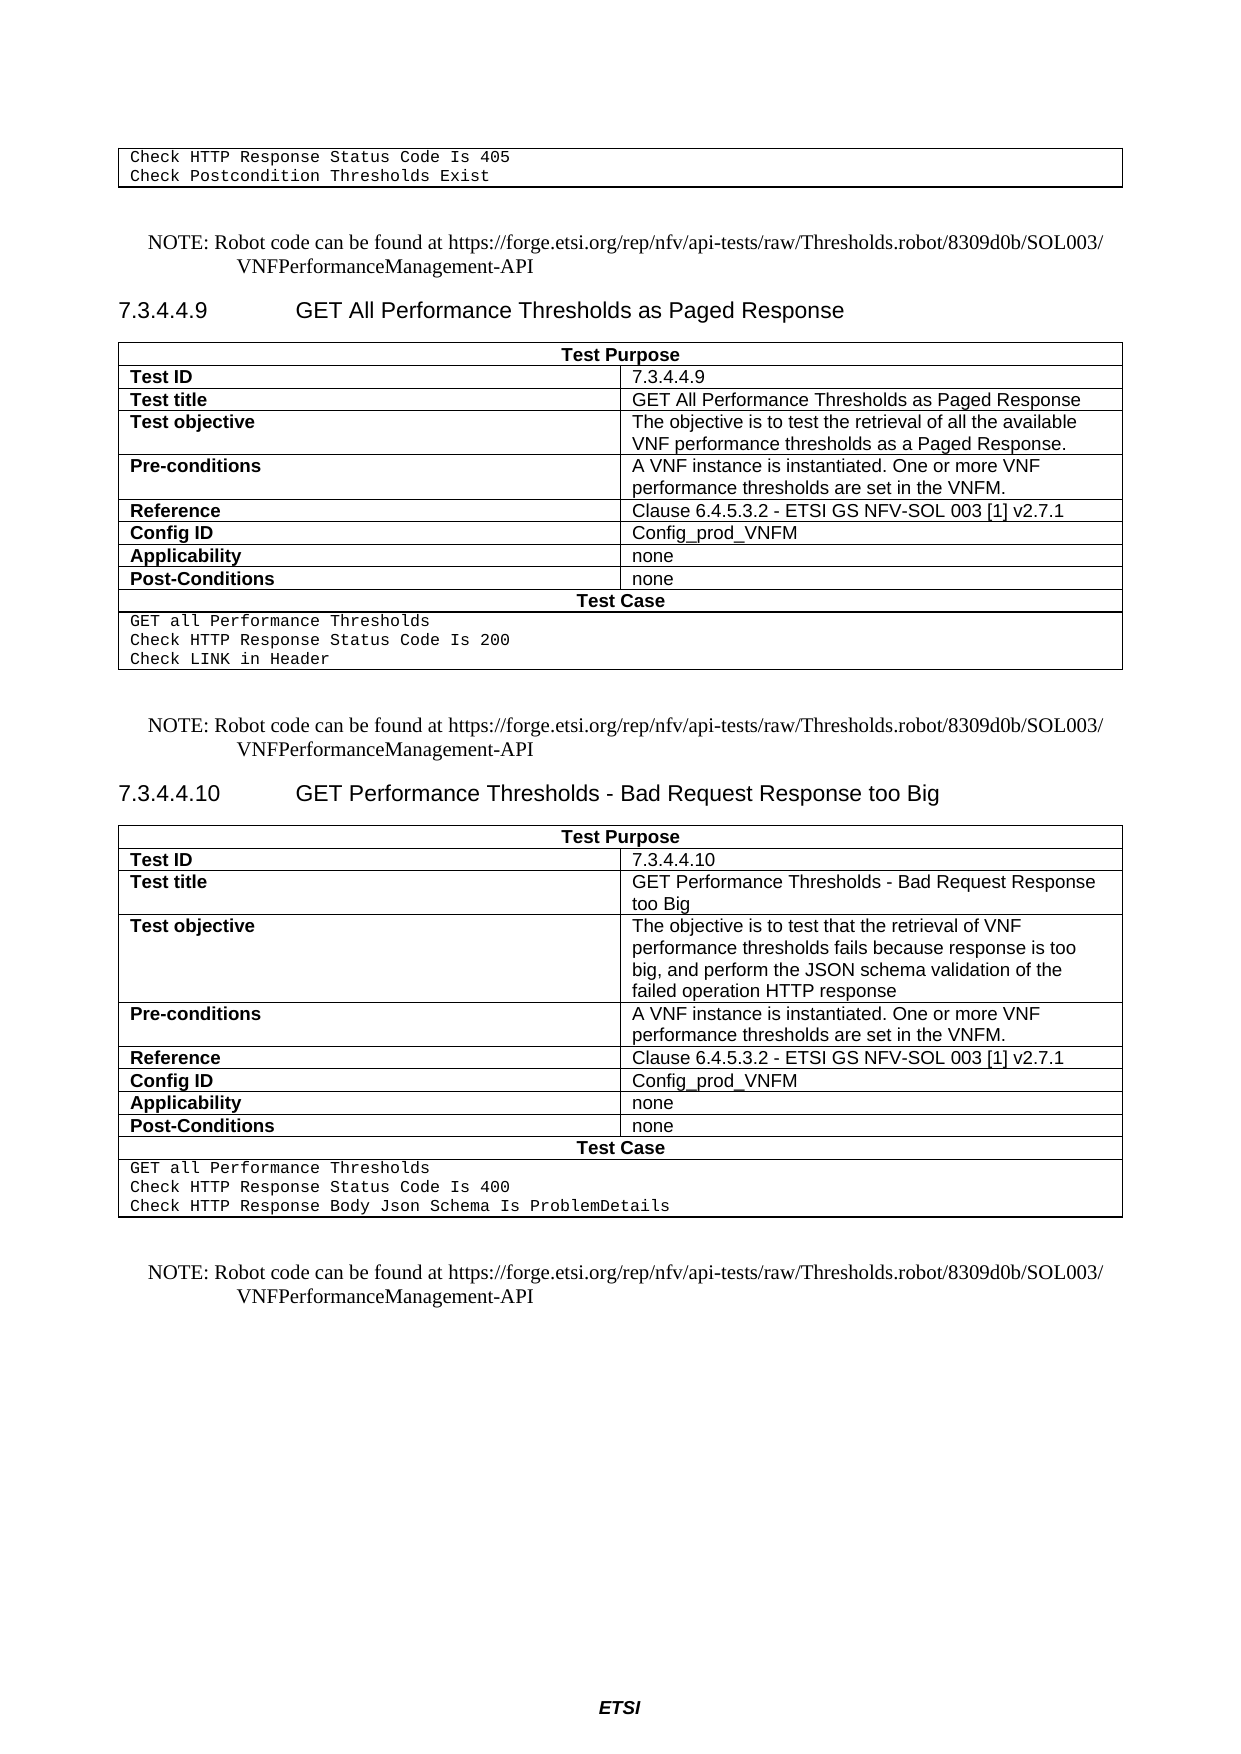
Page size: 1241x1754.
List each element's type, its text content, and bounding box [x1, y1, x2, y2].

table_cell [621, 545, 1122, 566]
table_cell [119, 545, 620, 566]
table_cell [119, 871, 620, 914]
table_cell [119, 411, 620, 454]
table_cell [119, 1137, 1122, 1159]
text NOTE: Robot code can be found at https://forge.etsi.org/rep/nfv/api-tests/raw/Thresholds.robot/8309d0b/SOL003/VNFPerformanceManagement-API [148, 230, 1122, 278]
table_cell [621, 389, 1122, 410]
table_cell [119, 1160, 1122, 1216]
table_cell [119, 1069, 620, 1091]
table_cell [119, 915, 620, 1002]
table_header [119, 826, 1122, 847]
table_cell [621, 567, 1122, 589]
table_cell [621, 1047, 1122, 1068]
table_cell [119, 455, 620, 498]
text NOTE: Robot code can be found at https://forge.etsi.org/rep/nfv/api-tests/raw/Thresholds.robot/8309d0b/SOL003/VNFPerformanceManagement-API [148, 1260, 1122, 1308]
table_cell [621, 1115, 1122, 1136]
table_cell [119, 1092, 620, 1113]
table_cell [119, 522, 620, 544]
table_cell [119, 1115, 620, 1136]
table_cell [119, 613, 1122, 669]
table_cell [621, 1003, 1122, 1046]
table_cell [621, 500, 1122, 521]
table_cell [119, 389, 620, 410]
subtitle 7.3.4.4.10 GET Performance Thresholds - Bad Request Response too Big [118, 780, 1122, 806]
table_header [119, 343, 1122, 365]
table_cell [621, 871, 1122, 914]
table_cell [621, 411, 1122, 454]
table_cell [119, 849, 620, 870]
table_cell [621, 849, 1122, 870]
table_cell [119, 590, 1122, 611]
subtitle 7.3.4.4.9 GET All Performance Thresholds as Paged Response [118, 297, 1122, 323]
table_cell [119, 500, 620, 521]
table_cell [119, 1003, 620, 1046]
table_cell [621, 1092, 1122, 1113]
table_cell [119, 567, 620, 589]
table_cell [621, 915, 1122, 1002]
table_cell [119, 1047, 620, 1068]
text NOTE: Robot code can be found at https://forge.etsi.org/rep/nfv/api-tests/raw/Thresholds.robot/8309d0b/SOL003/VNFPerformanceManagement-API [148, 713, 1122, 761]
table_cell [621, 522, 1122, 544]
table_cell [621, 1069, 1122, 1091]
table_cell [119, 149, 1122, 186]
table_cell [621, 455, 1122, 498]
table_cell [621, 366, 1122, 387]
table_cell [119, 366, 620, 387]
